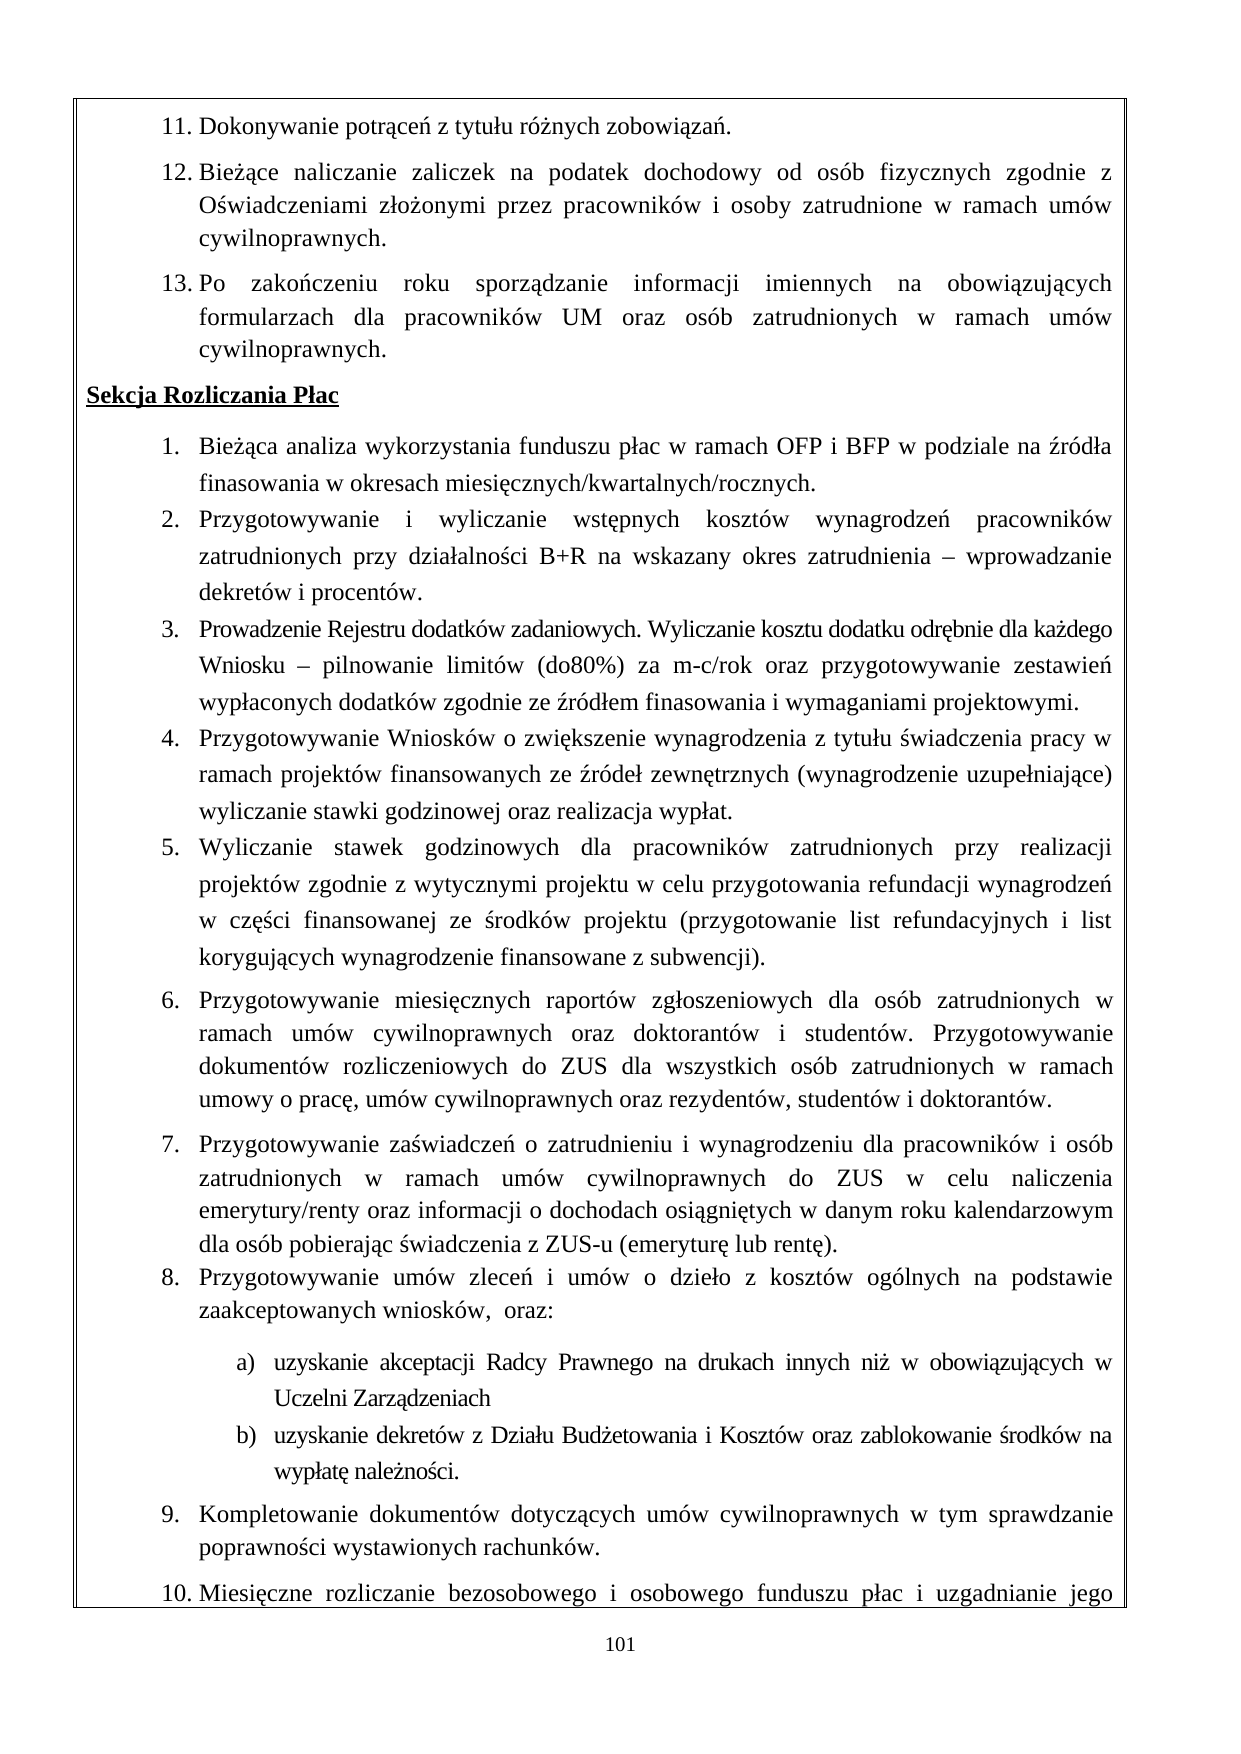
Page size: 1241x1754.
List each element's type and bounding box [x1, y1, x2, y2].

table_cell [77, 99, 1124, 1607]
